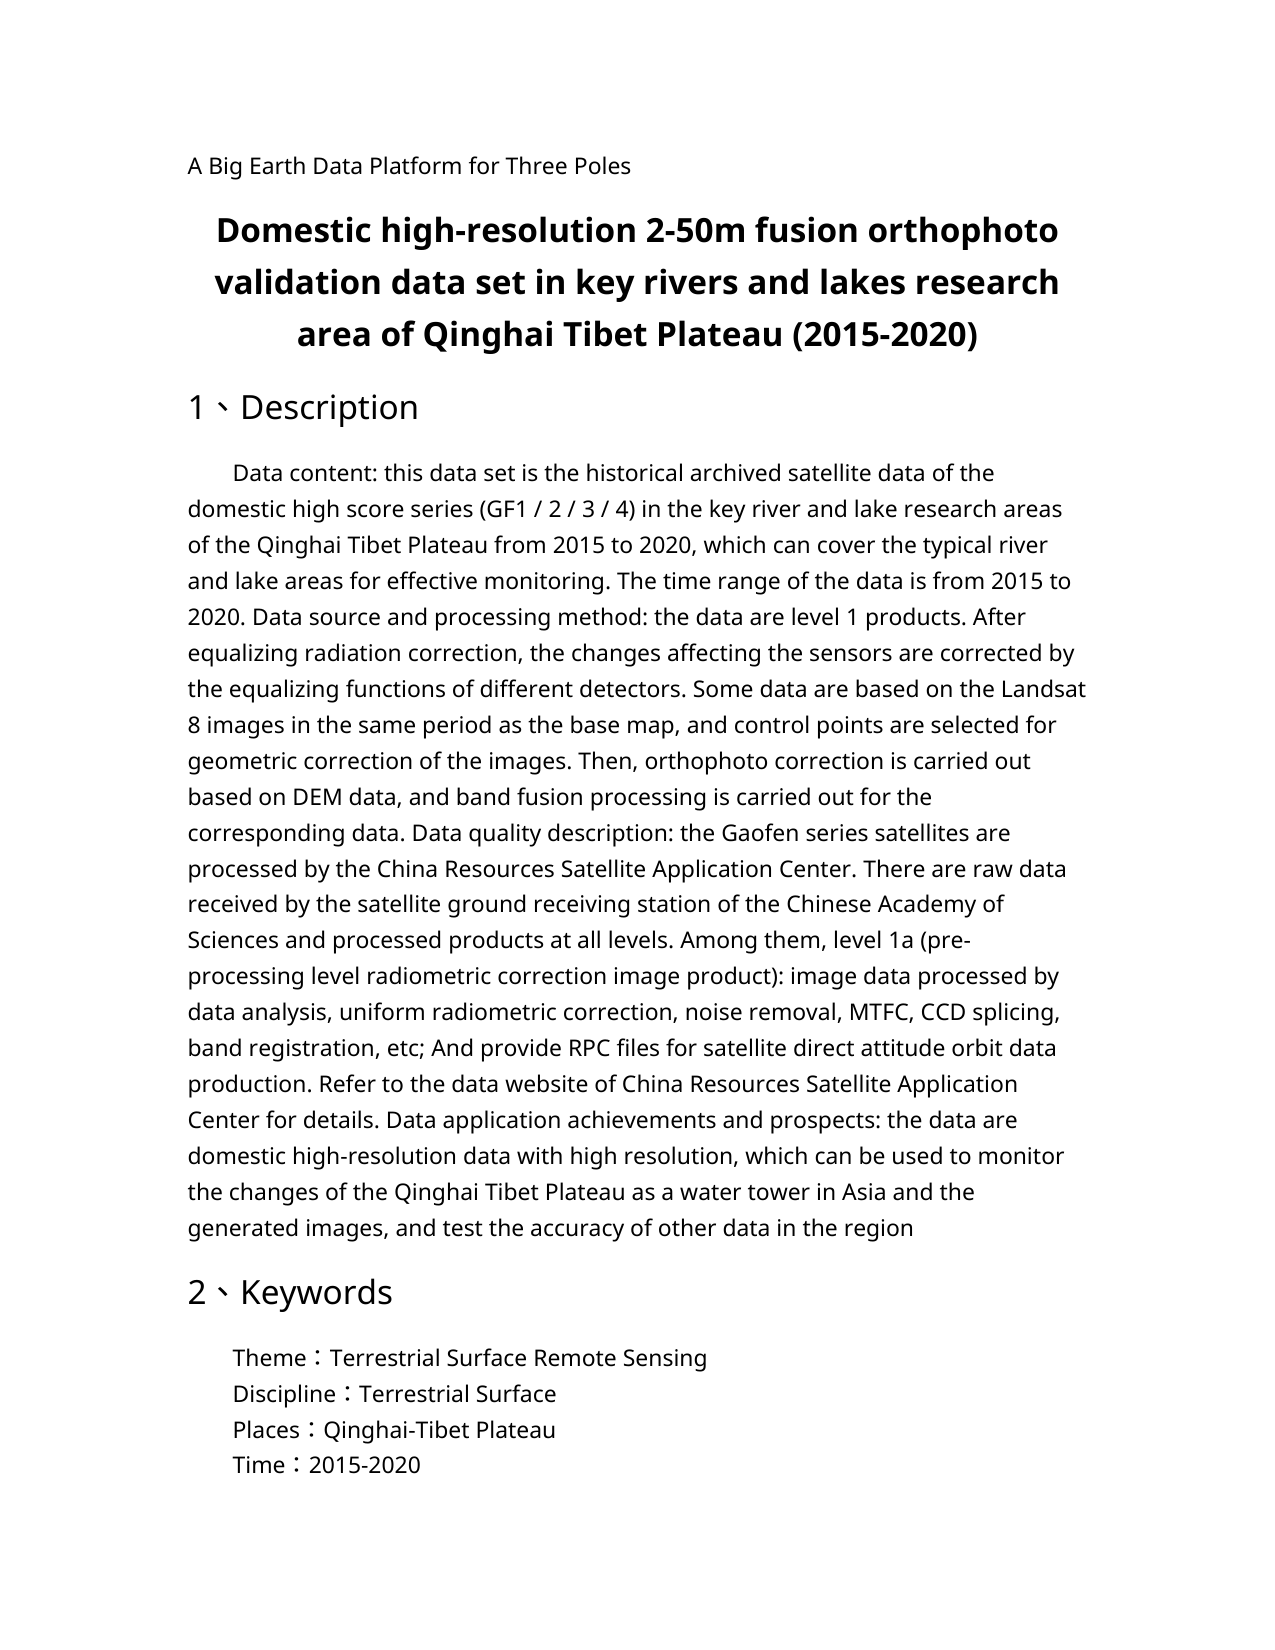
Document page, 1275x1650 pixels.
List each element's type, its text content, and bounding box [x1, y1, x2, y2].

text 2、Keywords [187, 1269, 1087, 1314]
text 1、Description [187, 384, 1087, 429]
text Theme：Terrestrial Surface Remote Sensing Discipline：Terrestrial Surface Places：Qinghai-Tibet Plateau Time：2015-2020 [232, 1342, 1087, 1481]
text Domestic high-resolution 2-50m fusion orthophoto validation data set in key rivers and lakes research area of Qinghai Tibet Plateau (2015-2020) [187, 207, 1087, 357]
text A Big Earth Data Platform for Three Poles [187, 150, 1087, 181]
text Data content: this data set is the historical archived satellite data of the domestic high score series (GF1 / 2 / 3 / 4) in the key river and lake research areas of the Qinghai Tibet Plateau from 2015 to 2020, which can cover the typical river and lake areas for effective monitoring. The time range of the data is from 2015 to 2020. Data source and processing method: the data are level 1 products. After equalizing radiation correction, the changes affecting the sensors are corrected by the equalizing functions of different detectors. Some data are based on the Landsat 8 images in the same period as the base map, and control points are selected for geometric correction of the images. Then, orthophoto correction is carried out based on DEM data, and band fusion processing is carried out for the corresponding data. Data quality description: the Gaofen series satellites are processed by the China Resources Satellite Application Center. There are raw data received by the satellite ground receiving station of the Chinese Academy of Sciences and processed products at all levels. Among them, level 1a (pre-processing level radiometric correction image product): image data processed by data analysis, uniform radiometric correction, noise removal, MTFC, CCD splicing, band registration, etc; And provide RPC files for satellite direct attitude orbit data production. Refer to the data website of China Resources Satellite Application Center for details. Data application achievements and prospects: the data are domestic high-resolution data with high resolution, which can be used to monitor the changes of the Qinghai Tibet Plateau as a water tower in Asia and the generated images, and test the accuracy of other data in the region [187, 457, 1087, 1243]
